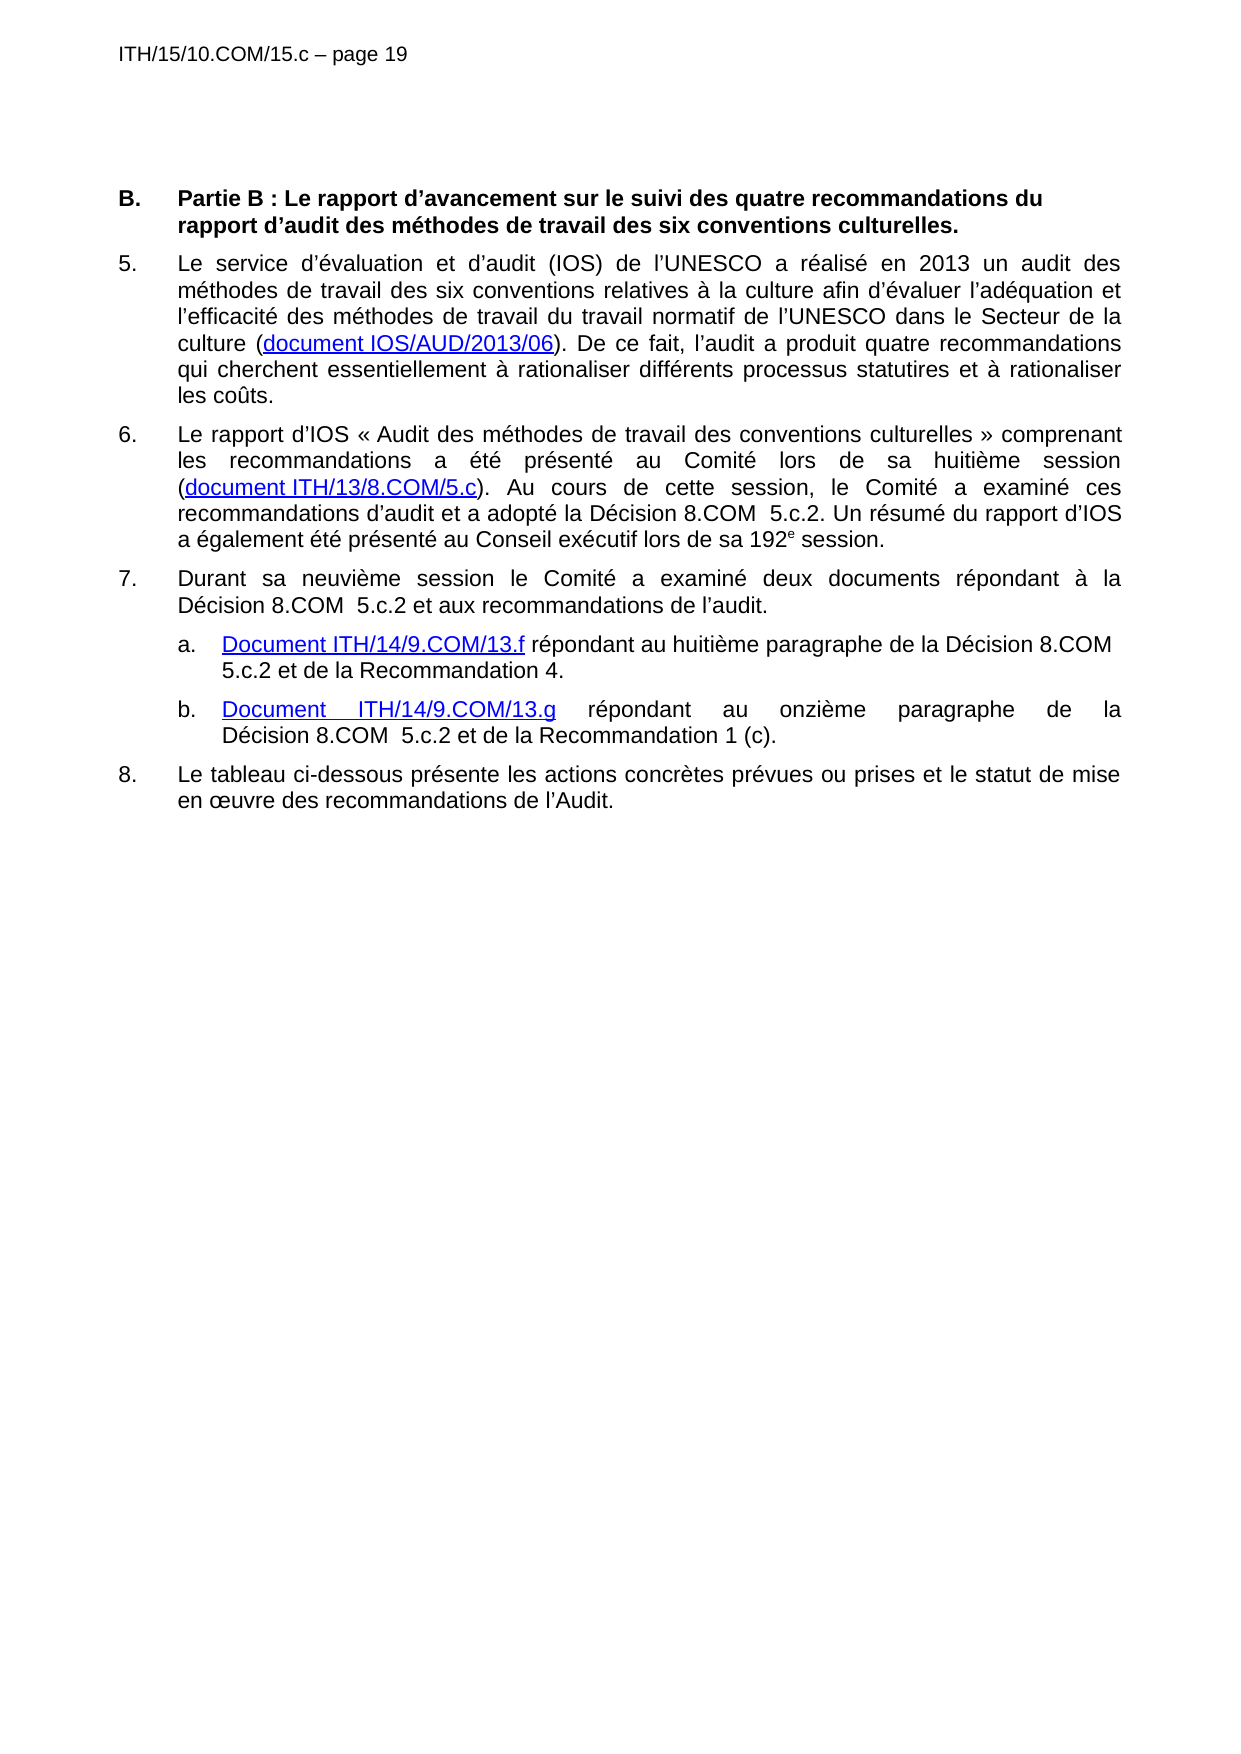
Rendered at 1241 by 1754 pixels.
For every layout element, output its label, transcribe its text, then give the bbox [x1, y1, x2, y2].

list Document ITH/14/9.COM/13.f répondant au huitième paragraphe de la Décision 8.COM 5.c.2 et de la Recommandation 4. [177, 631, 1122, 683]
list Partie B : Le rapport d’avancement sur le suivi des quatre recommandations du rapport d’audit des méthodes de travail des six conventions culturelles. [118, 185, 1122, 238]
list Le rapport d’IOS « Audit des méthodes de travail des conventions culturelles » comprenant les recommandations a été présenté au Comité lors de sa huitième session (document ITH/13/8.COM/5.c). Au cours de cette session, le Comité a examiné ces recommandations d’audit et a adopté la Décision 8.COM 5.c.2. Un résumé du rapport d’IOS a également été présenté au Conseil exécutif lors de sa 192e session. [118, 421, 1122, 553]
list Durant sa neuvième session le Comité a examiné deux documents répondant à la Décision 8.COM 5.c.2 et aux recommandations de l’audit. [118, 565, 1122, 618]
list Le tableau ci-dessous présente les actions concrètes prévues ou prises et le statut de mise en œuvre des recommandations de l’Audit. [118, 761, 1122, 814]
list Le service d’évaluation et d’audit (IOS) de l’UNESCO a réalisé en 2013 un audit des méthodes de travail des six conventions relatives à la culture afin d’évaluer l’adéquation et l’efficacité des méthodes de travail du travail normatif de l’UNESCO dans le Secteur de la culture (document IOS/AUD/2013/06). De ce fait, l’audit a produit quatre recommandations qui cherchent essentiellement à rationaliser différents processus statutires et à rationaliser les coûts. [118, 250, 1122, 408]
list Document ITH/14/9.COM/13.g répondant au onzième paragraphe de la Décision 8.COM 5.c.2 et de la Recommandation 1 (c). [177, 696, 1122, 748]
